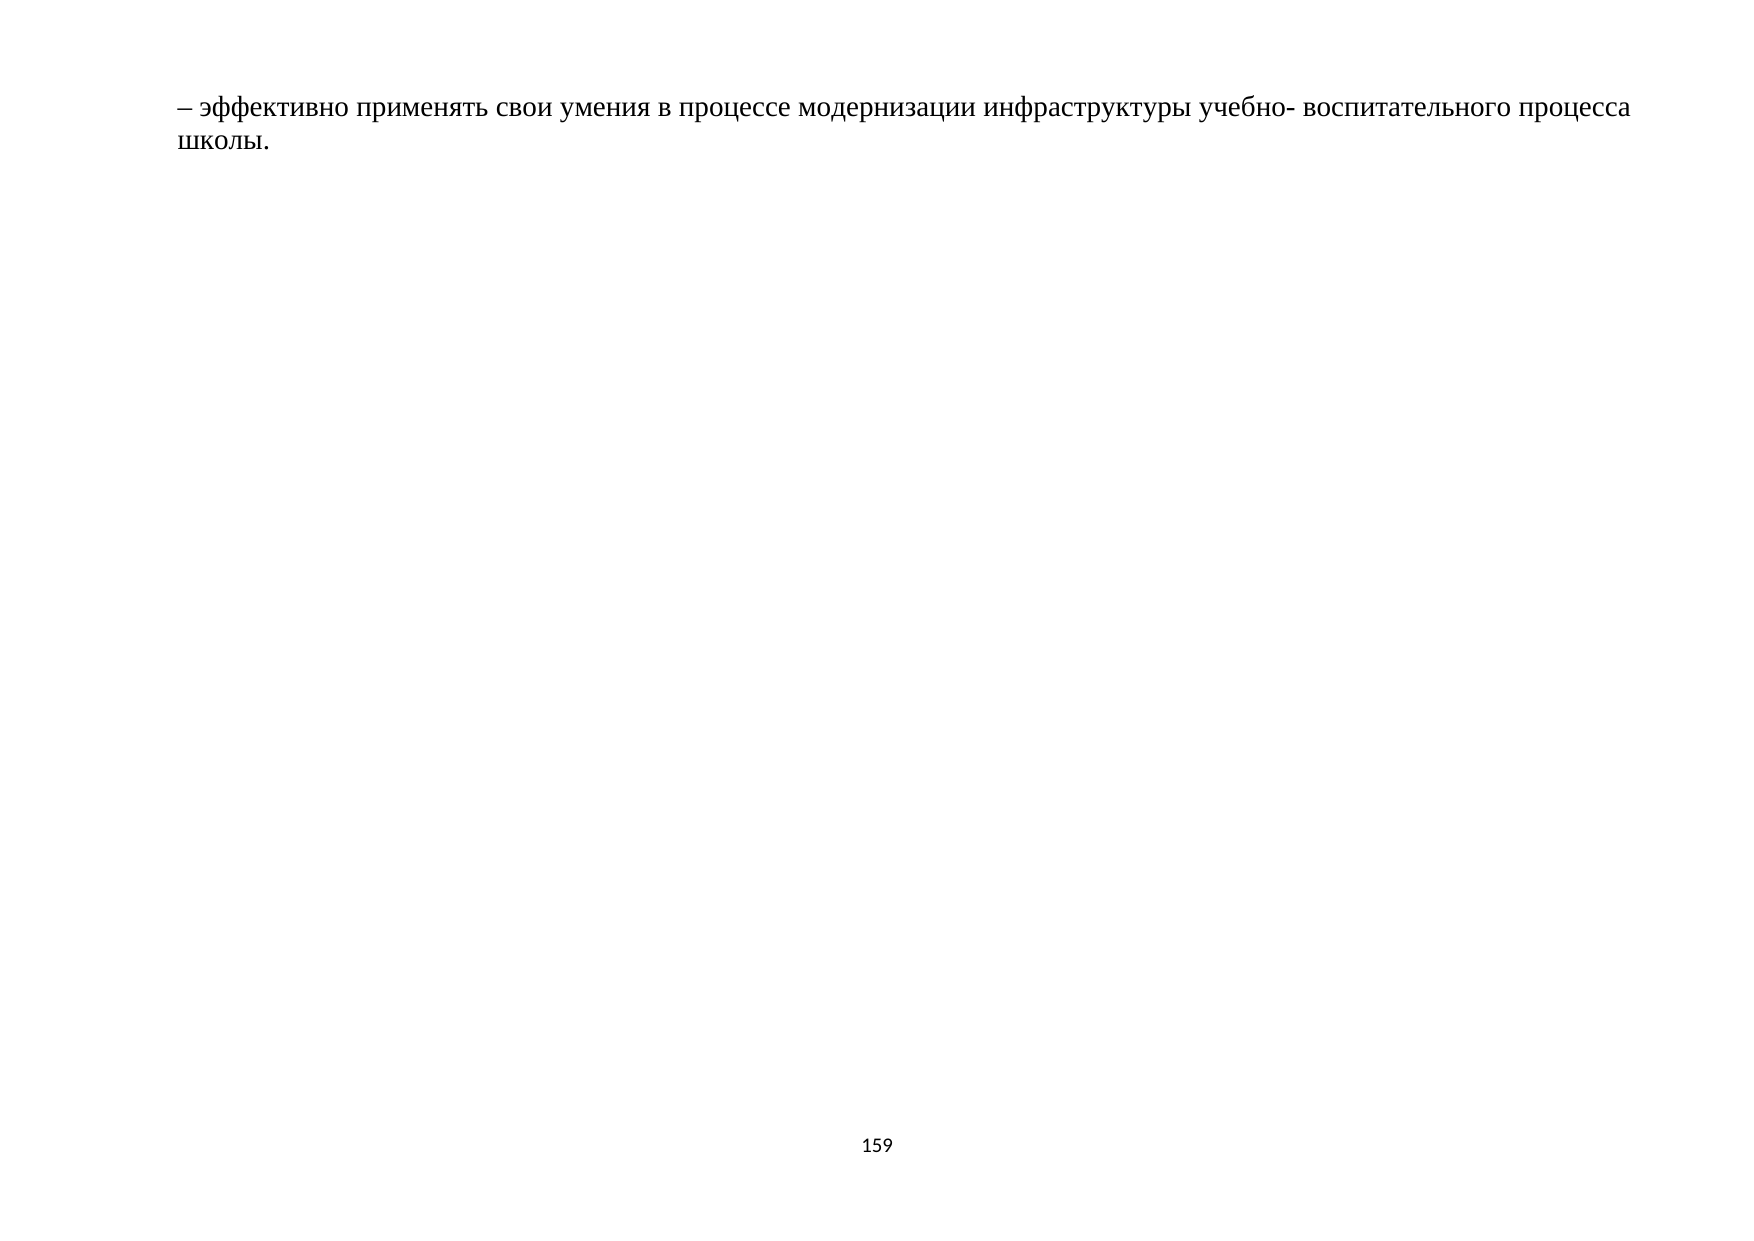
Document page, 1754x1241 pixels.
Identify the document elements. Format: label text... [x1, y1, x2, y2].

text – эффективно применять свои умения в процессе модернизации инфраструктуры учебно- воспитательного процесса школы. [177, 89, 1636, 156]
